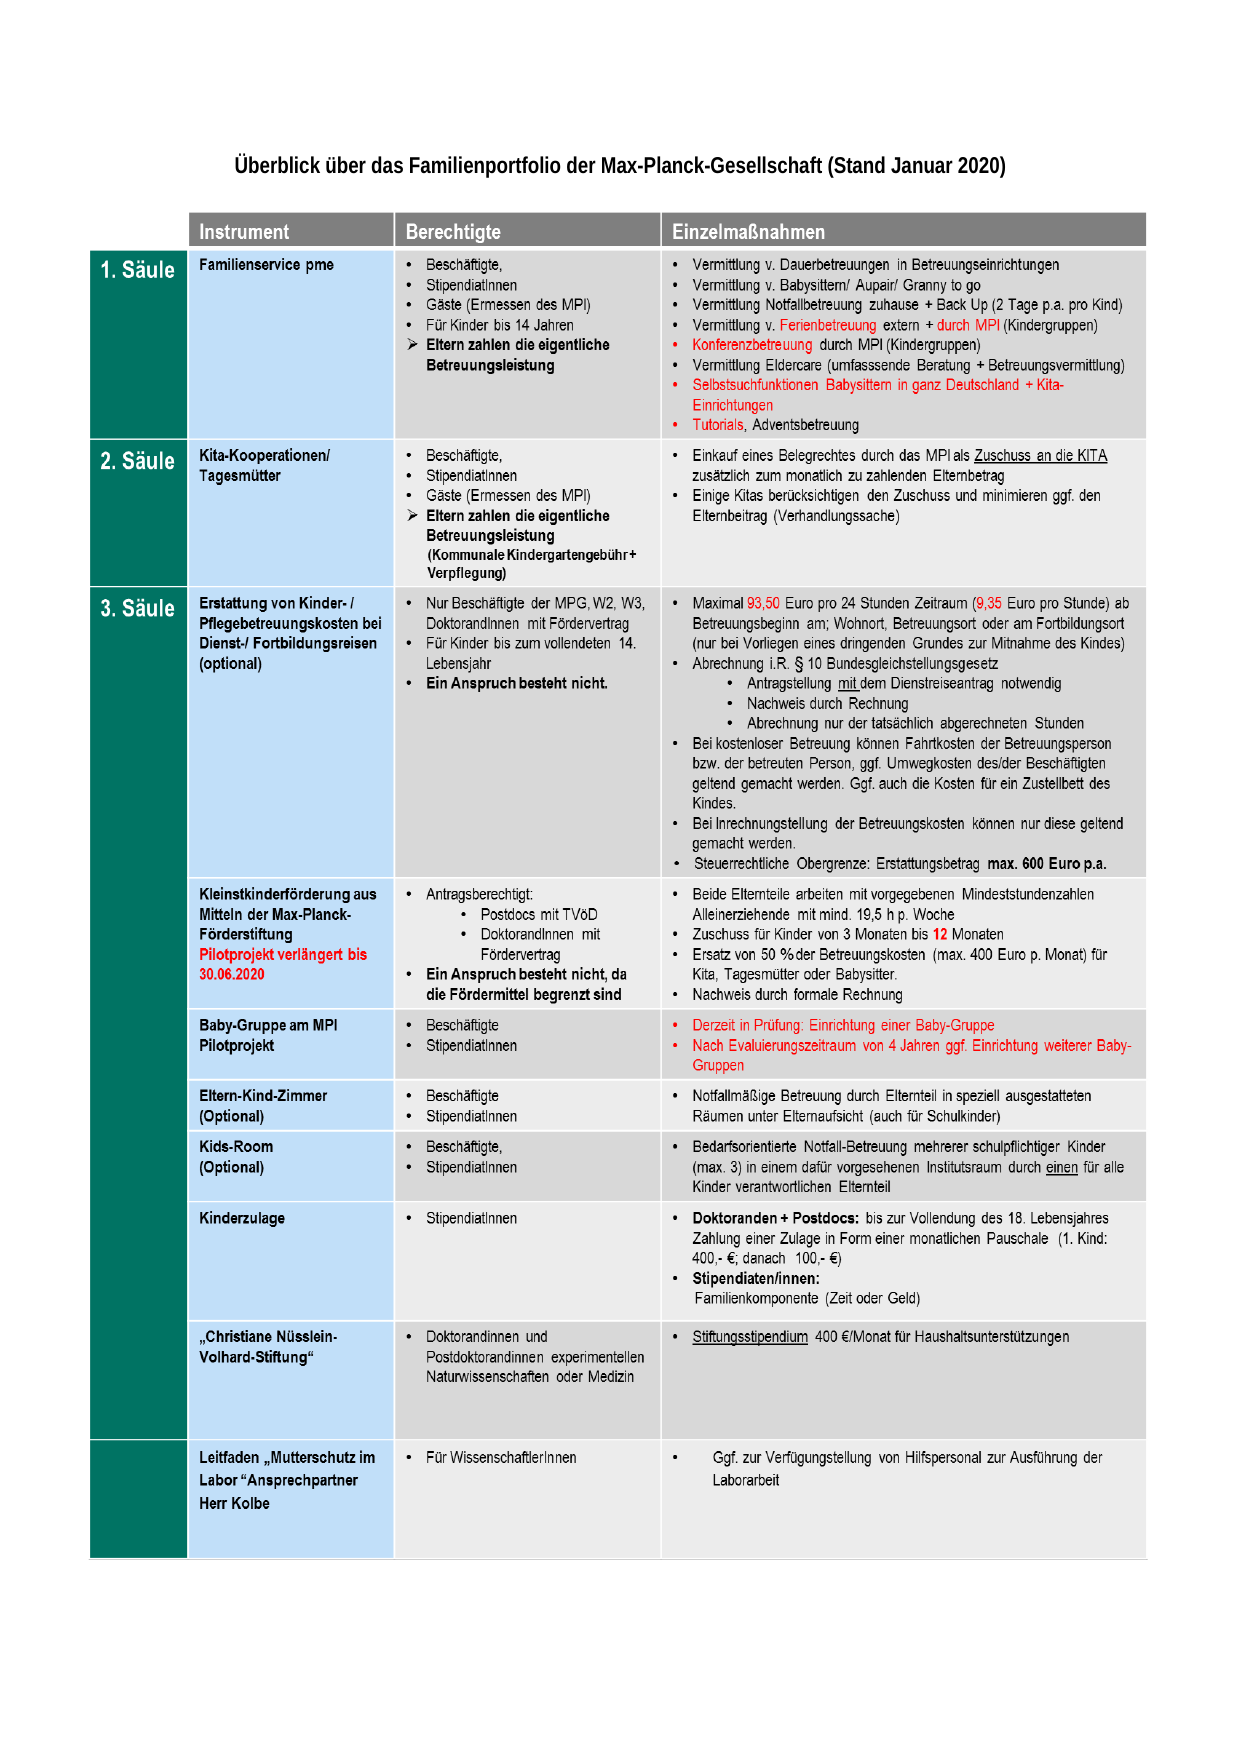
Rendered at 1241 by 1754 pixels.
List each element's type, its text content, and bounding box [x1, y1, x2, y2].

text Überblick über das Familienportfolio der Max-Planck-Gesellschaft (Stand Januar 2020) [148, 148, 1093, 179]
picture [88, 210, 1150, 1560]
